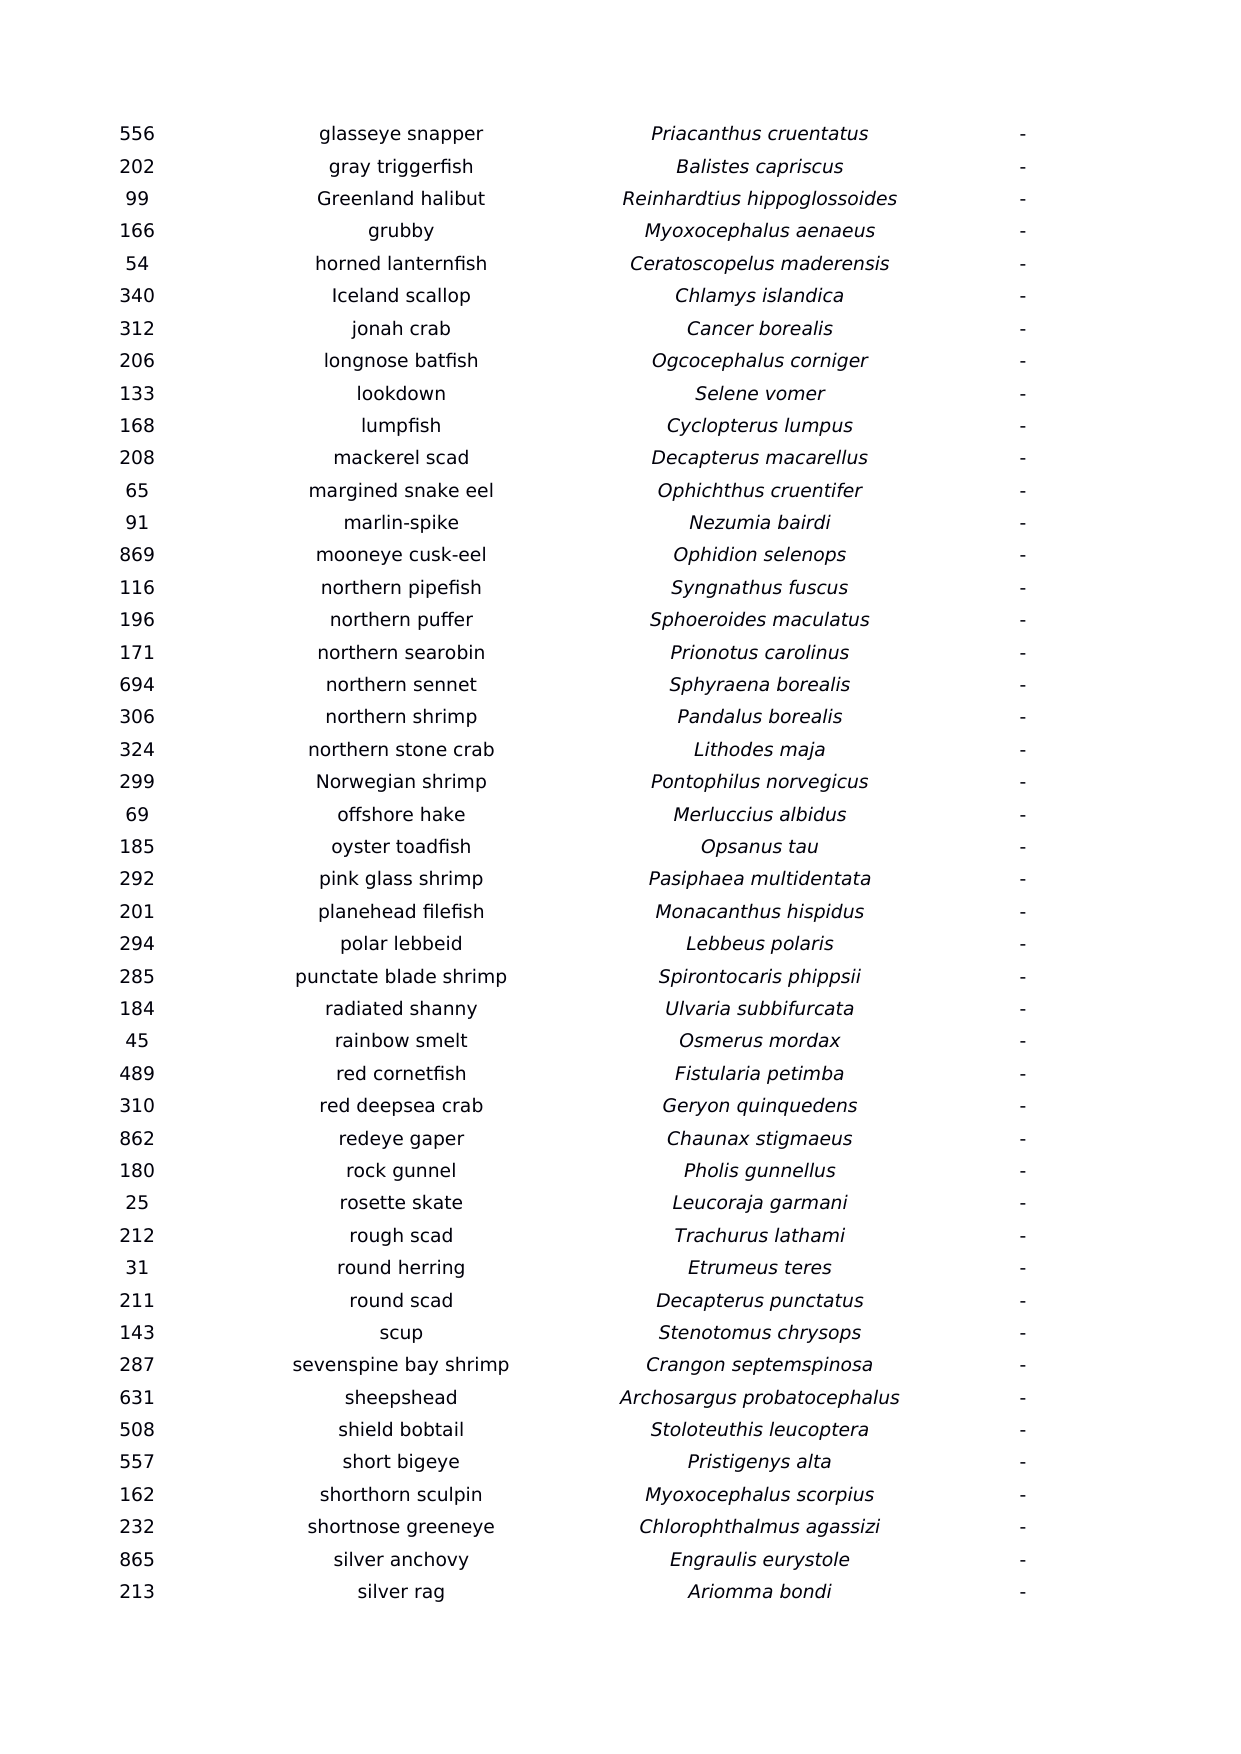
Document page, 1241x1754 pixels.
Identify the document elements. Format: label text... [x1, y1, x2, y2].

table_cell Cancer borealis [587, 313, 933, 345]
table_cell Iceland scallop [216, 280, 587, 312]
table_cell Syngnathus fuscus [587, 572, 933, 604]
table_cell red cornetfish [216, 1058, 587, 1090]
table_cell short bigeye [216, 1446, 587, 1479]
table_cell Pristigenys alta [587, 1446, 933, 1479]
table_cell Pandalus borealis [587, 701, 933, 734]
table_cell - [933, 766, 1112, 798]
table_cell Ogcocephalus corniger [587, 345, 933, 377]
table_cell - [933, 1155, 1112, 1187]
table_cell Chaunax stigmaeus [587, 1123, 933, 1155]
table_cell Ceratoscopelus maderensis [587, 248, 933, 280]
table_cell - [933, 1058, 1112, 1090]
table_cell - [933, 1025, 1112, 1058]
table_cell marlin-spike [216, 507, 587, 539]
table_cell - [933, 1382, 1112, 1414]
table_cell northern puffer [216, 604, 587, 636]
table_cell grubby [216, 215, 587, 248]
table_cell 299 [58, 766, 216, 798]
table_cell 116 [58, 572, 216, 604]
table_cell - [933, 928, 1112, 960]
table_cell northern searobin [216, 636, 587, 669]
table_cell 133 [58, 377, 216, 410]
table_cell northern shrimp [216, 701, 587, 734]
table_cell - [933, 475, 1112, 507]
table_cell 865 [58, 1544, 216, 1576]
table_cell Merluccius albidus [587, 799, 933, 831]
table_cell - [933, 1576, 1112, 1608]
table_cell 557 [58, 1446, 216, 1479]
table_cell margined snake eel [216, 475, 587, 507]
table_cell Chlamys islandica [587, 280, 933, 312]
table_cell 556 [58, 118, 216, 151]
table_cell polar lebbeid [216, 928, 587, 960]
table_cell Ulvaria subbifurcata [587, 993, 933, 1025]
table_cell - [933, 604, 1112, 636]
table_cell 213 [58, 1576, 216, 1608]
table_cell - [933, 960, 1112, 993]
table_cell - [933, 896, 1112, 928]
table_cell 166 [58, 215, 216, 248]
table_cell 201 [58, 896, 216, 928]
table_cell Myoxocephalus scorpius [587, 1479, 933, 1511]
table_cell northern stone crab [216, 734, 587, 766]
table_cell 168 [58, 410, 216, 442]
table_cell 211 [58, 1284, 216, 1317]
table_cell shield bobtail [216, 1414, 587, 1446]
table_cell Ophichthus cruentifer [587, 475, 933, 507]
table_cell 306 [58, 701, 216, 734]
table_cell longnose batfish [216, 345, 587, 377]
table_cell Balistes capriscus [587, 151, 933, 183]
table_cell jonah crab [216, 313, 587, 345]
table_cell offshore hake [216, 799, 587, 831]
table_cell 54 [58, 248, 216, 280]
table_cell scup [216, 1317, 587, 1349]
table_cell - [933, 572, 1112, 604]
table_cell Trachurus lathami [587, 1220, 933, 1252]
table_cell Priacanthus cruentatus [587, 118, 933, 151]
table_cell Fistularia petimba [587, 1058, 933, 1090]
table_cell round scad [216, 1284, 587, 1317]
table_cell Engraulis eurystole [587, 1544, 933, 1576]
table_cell - [933, 1414, 1112, 1446]
table_cell 45 [58, 1025, 216, 1058]
table_cell - [933, 1187, 1112, 1219]
table_cell 69 [58, 799, 216, 831]
table_cell planehead filefish [216, 896, 587, 928]
table_cell Selene vomer [587, 377, 933, 410]
table_cell mooneye cusk-eel [216, 539, 587, 572]
table_cell lumpfish [216, 410, 587, 442]
table_cell lookdown [216, 377, 587, 410]
table_cell Norwegian shrimp [216, 766, 587, 798]
table_cell rough scad [216, 1220, 587, 1252]
table_cell 196 [58, 604, 216, 636]
table_cell glasseye snapper [216, 118, 587, 151]
table_cell Spirontocaris phippsii [587, 960, 933, 993]
table_cell rosette skate [216, 1187, 587, 1219]
table_cell 31 [58, 1252, 216, 1284]
table_cell - [933, 1479, 1112, 1511]
table_cell - [933, 831, 1112, 863]
table_cell - [933, 1511, 1112, 1543]
table_cell 340 [58, 280, 216, 312]
table_cell 162 [58, 1479, 216, 1511]
table_cell 99 [58, 183, 216, 215]
table_cell 185 [58, 831, 216, 863]
table_cell - [933, 248, 1112, 280]
table_cell Opsanus tau [587, 831, 933, 863]
table_cell 508 [58, 1414, 216, 1446]
table_cell 171 [58, 636, 216, 669]
table_cell Lithodes maja [587, 734, 933, 766]
table_cell - [933, 993, 1112, 1025]
table_cell northern sennet [216, 669, 587, 701]
table_cell 65 [58, 475, 216, 507]
table_cell punctate blade shrimp [216, 960, 587, 993]
table_cell - [933, 701, 1112, 734]
table_cell pink glass shrimp [216, 863, 587, 896]
table_cell 287 [58, 1349, 216, 1382]
table_cell - [933, 1252, 1112, 1284]
table_cell - [933, 151, 1112, 183]
table_cell - [933, 1123, 1112, 1155]
table_cell Osmerus mordax [587, 1025, 933, 1058]
table_cell rock gunnel [216, 1155, 587, 1187]
table_cell - [933, 1317, 1112, 1349]
table_cell - [933, 313, 1112, 345]
table_cell Pholis gunnellus [587, 1155, 933, 1187]
table_cell shortnose greeneye [216, 1511, 587, 1543]
table_cell 285 [58, 960, 216, 993]
table_cell - [933, 1544, 1112, 1576]
table_cell 631 [58, 1382, 216, 1414]
table_cell redeye gaper [216, 1123, 587, 1155]
table_cell shorthorn sculpin [216, 1479, 587, 1511]
table_cell silver anchovy [216, 1544, 587, 1576]
table_cell Greenland halibut [216, 183, 587, 215]
table_cell - [933, 377, 1112, 410]
table_cell Crangon septemspinosa [587, 1349, 933, 1382]
table_cell Nezumia bairdi [587, 507, 933, 539]
table_cell Geryon quinquedens [587, 1090, 933, 1122]
table_cell - [933, 799, 1112, 831]
table_cell Decapterus punctatus [587, 1284, 933, 1317]
table_cell - [933, 1090, 1112, 1122]
table_cell 208 [58, 442, 216, 474]
table_cell sevenspine bay shrimp [216, 1349, 587, 1382]
table_cell Ophidion selenops [587, 539, 933, 572]
table_cell 91 [58, 507, 216, 539]
table_cell - [933, 1349, 1112, 1382]
table_cell 312 [58, 313, 216, 345]
table_cell silver rag [216, 1576, 587, 1608]
table_cell Lebbeus polaris [587, 928, 933, 960]
table_cell horned lanternfish [216, 248, 587, 280]
table_cell round herring [216, 1252, 587, 1284]
table_cell 324 [58, 734, 216, 766]
table_cell Archosargus probatocephalus [587, 1382, 933, 1414]
table_cell 310 [58, 1090, 216, 1122]
table_cell 206 [58, 345, 216, 377]
table_cell Decapterus macarellus [587, 442, 933, 474]
table_cell 212 [58, 1220, 216, 1252]
table_cell 202 [58, 151, 216, 183]
table_cell Pontophilus norvegicus [587, 766, 933, 798]
table_cell 694 [58, 669, 216, 701]
table_cell 184 [58, 993, 216, 1025]
table_cell sheepshead [216, 1382, 587, 1414]
table_cell radiated shanny [216, 993, 587, 1025]
table_cell rainbow smelt [216, 1025, 587, 1058]
table_cell red deepsea crab [216, 1090, 587, 1122]
table_cell - [933, 734, 1112, 766]
table_cell 489 [58, 1058, 216, 1090]
table_cell - [933, 442, 1112, 474]
table_cell - [933, 410, 1112, 442]
table_cell - [933, 507, 1112, 539]
table_cell - [933, 1220, 1112, 1252]
table_cell - [933, 345, 1112, 377]
table_cell Reinhardtius hippoglossoides [587, 183, 933, 215]
table_cell Chlorophthalmus agassizi [587, 1511, 933, 1543]
table_cell 862 [58, 1123, 216, 1155]
table_cell Sphyraena borealis [587, 669, 933, 701]
table_cell Stenotomus chrysops [587, 1317, 933, 1349]
table_cell Pasiphaea multidentata [587, 863, 933, 896]
table_cell Prionotus carolinus [587, 636, 933, 669]
table_cell 292 [58, 863, 216, 896]
table_cell - [933, 1446, 1112, 1479]
table_cell northern pipefish [216, 572, 587, 604]
table_cell oyster toadfish [216, 831, 587, 863]
table_cell Etrumeus teres [587, 1252, 933, 1284]
table_cell - [933, 1284, 1112, 1317]
table_cell 294 [58, 928, 216, 960]
table_cell - [933, 280, 1112, 312]
table_cell Ariomma bondi [587, 1576, 933, 1608]
table_cell Myoxocephalus aenaeus [587, 215, 933, 248]
table_cell - [933, 863, 1112, 896]
table_cell 25 [58, 1187, 216, 1219]
table_cell Sphoeroides maculatus [587, 604, 933, 636]
table_cell Monacanthus hispidus [587, 896, 933, 928]
table_cell mackerel scad [216, 442, 587, 474]
table_cell 143 [58, 1317, 216, 1349]
table_cell - [933, 669, 1112, 701]
table_cell - [933, 539, 1112, 572]
table_cell - [933, 118, 1112, 151]
table_cell Leucoraja garmani [587, 1187, 933, 1219]
table_cell - [933, 183, 1112, 215]
table_cell 180 [58, 1155, 216, 1187]
table_cell - [933, 636, 1112, 669]
table_cell 232 [58, 1511, 216, 1543]
table_cell Cyclopterus lumpus [587, 410, 933, 442]
table_cell 869 [58, 539, 216, 572]
table_cell - [933, 215, 1112, 248]
table_cell Stoloteuthis leucoptera [587, 1414, 933, 1446]
table_cell gray triggerfish [216, 151, 587, 183]
